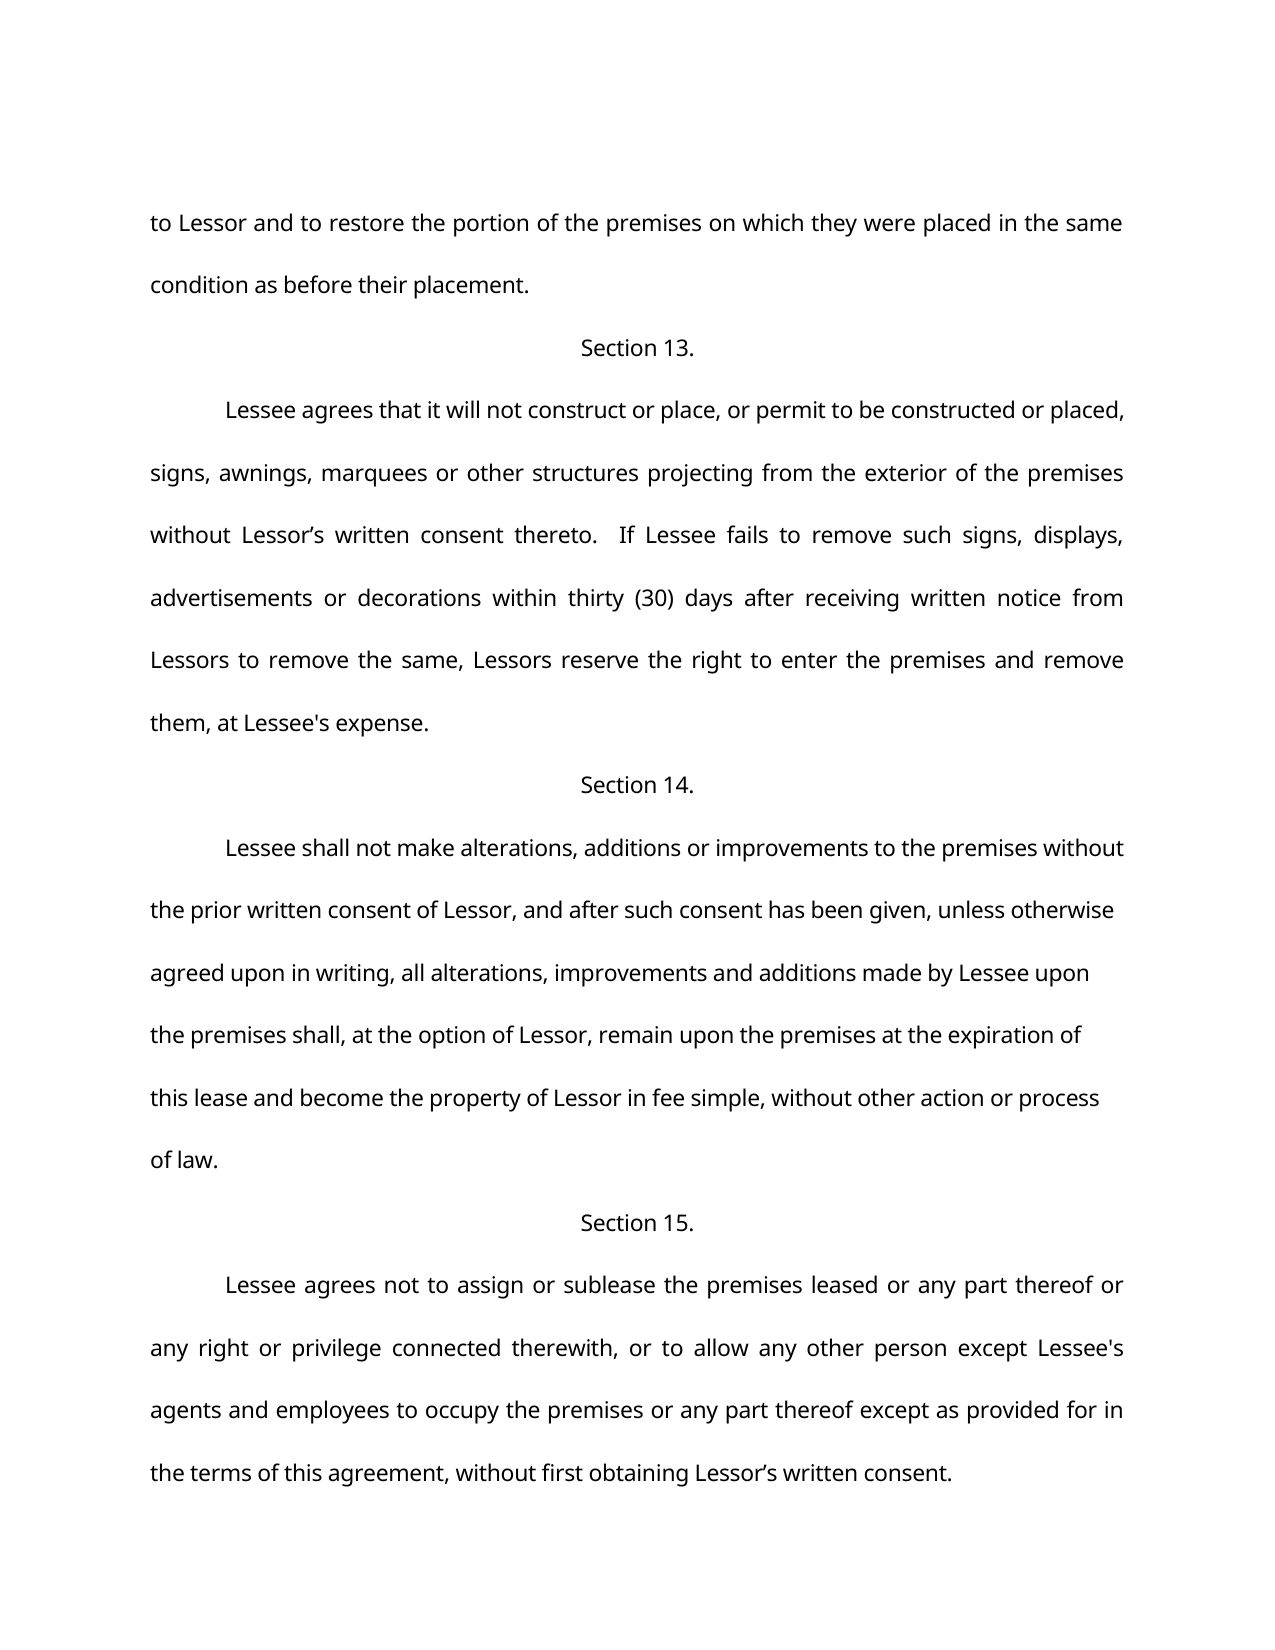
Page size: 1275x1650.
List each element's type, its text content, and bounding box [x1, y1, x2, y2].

text Section 13. [150, 332, 1125, 363]
text Lessee agrees that it will not construct or place, or permit to be constructed or placed, signs, awnings, marquees or other structures projecting from the exterior of the premises without Lessor’s written consent thereto. If Lessee fails to remove such signs, displays, advertisements or decorations within thirty (30) days after receiving written notice from Lessors to remove the same, Lessors reserve the right to enter the premises and remove them, at Lessee's expense. [150, 394, 1125, 738]
text Section 15. [150, 1207, 1125, 1238]
text Lessee agrees not to assign or sublease the premises leased or any part thereof or any right or privilege connected therewith, or to allow any other person except Lessee's agents and employees to occupy the premises or any part thereof except as provided for in the terms of this agreement, without first obtaining Lessor’s written consent. [150, 1269, 1125, 1488]
text Section 14. [150, 769, 1125, 801]
text Lessee shall not make alterations, additions or improvements to the premises without the prior written consent of Lessor, and after such consent has been given, unless otherwise agreed upon in writing, all alterations, improvements and additions made by Lessee upon the premises shall, at the option of Lessor, remain upon the premises at the expiration of this lease and become the property of Lessor in fee simple, without other action or process of law. [150, 832, 1125, 1176]
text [150, 207, 1125, 301]
